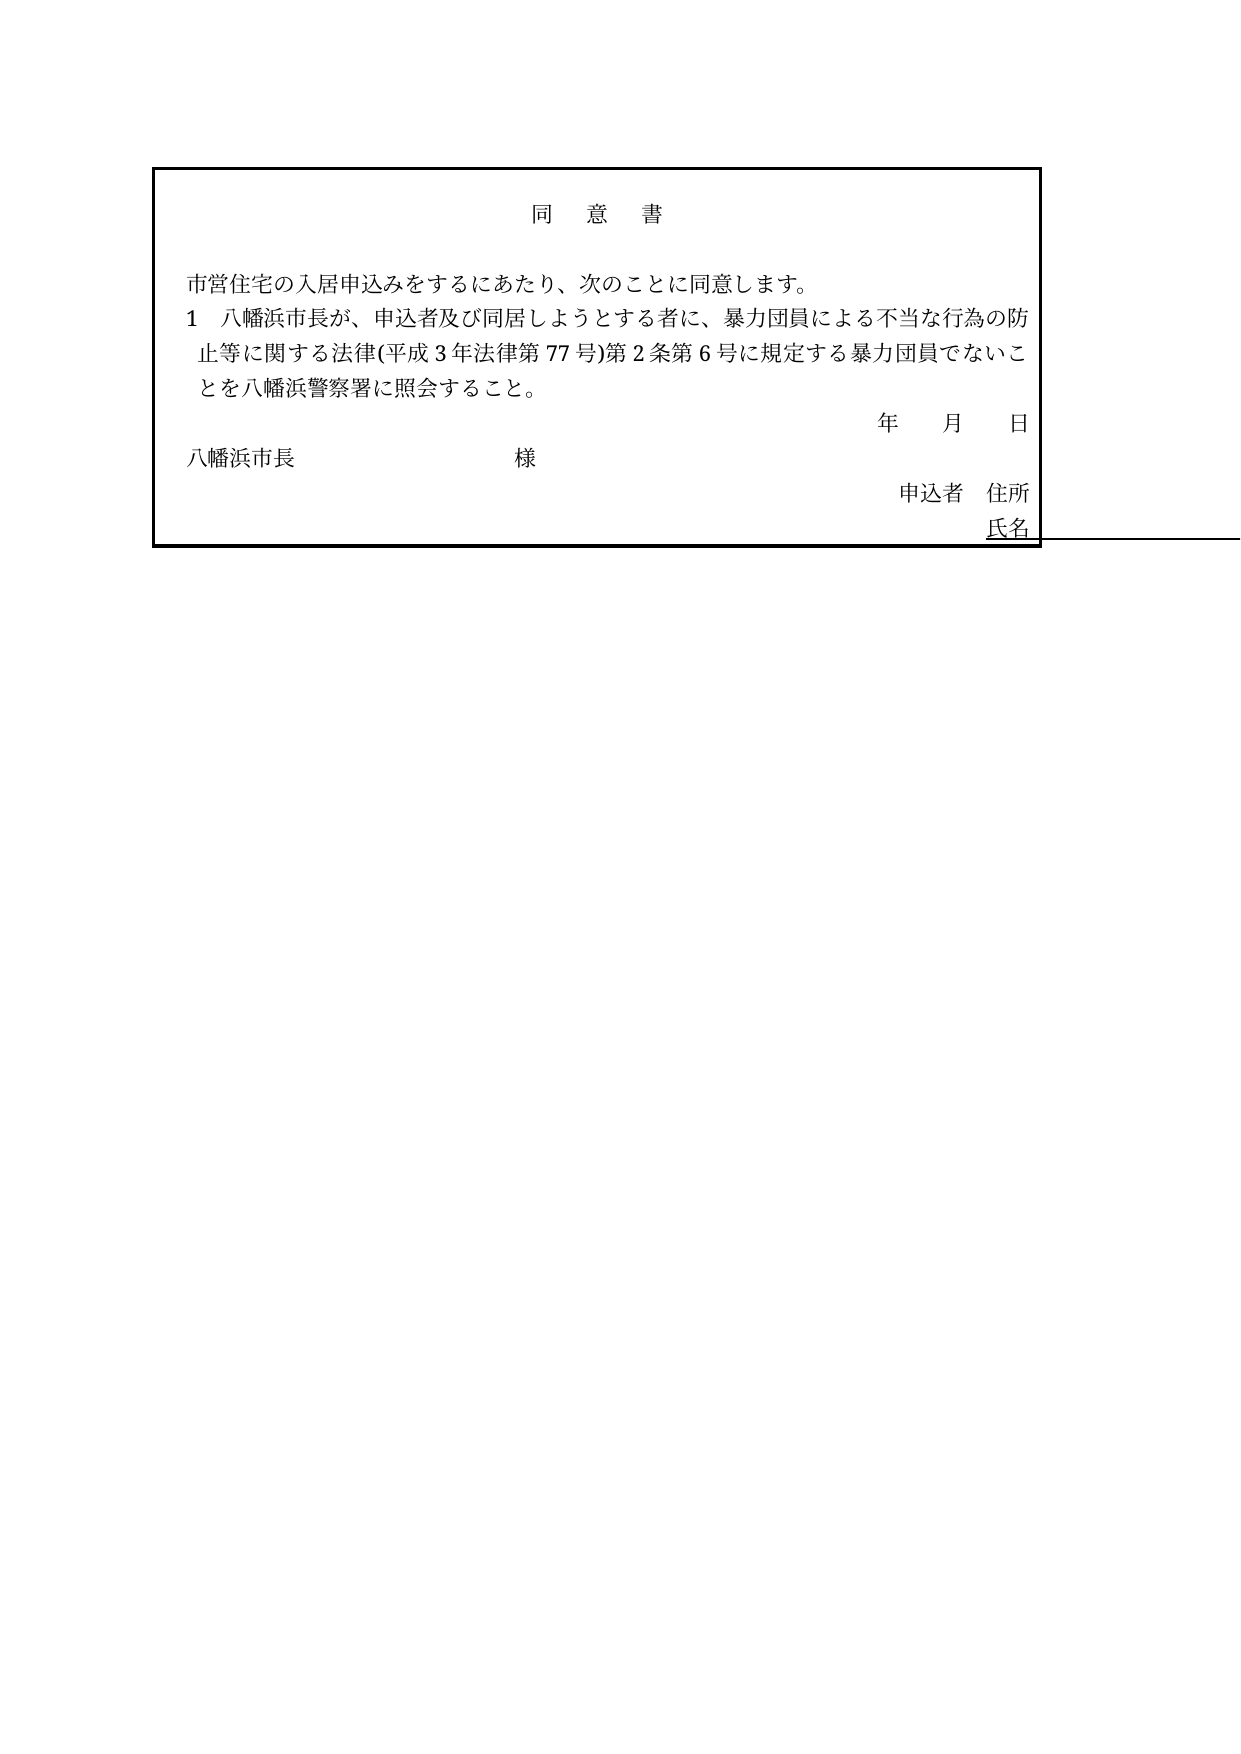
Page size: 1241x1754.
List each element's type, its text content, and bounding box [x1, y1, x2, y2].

table_cell 同意書 市営住宅の入居申込みをするにあたり、次のことに同意します。 1 八幡浜市長が、申込者及び同居しようとする者に、暴力団員による不当な行為の防止等に関する法律(平成3年法律第77号)第2条第6号に規定する暴力団員でないことを八幡浜警察署に照会すること。 年 月 日 八幡浜市長 様 申込者 住所 氏名 [155, 170, 1039, 544]
